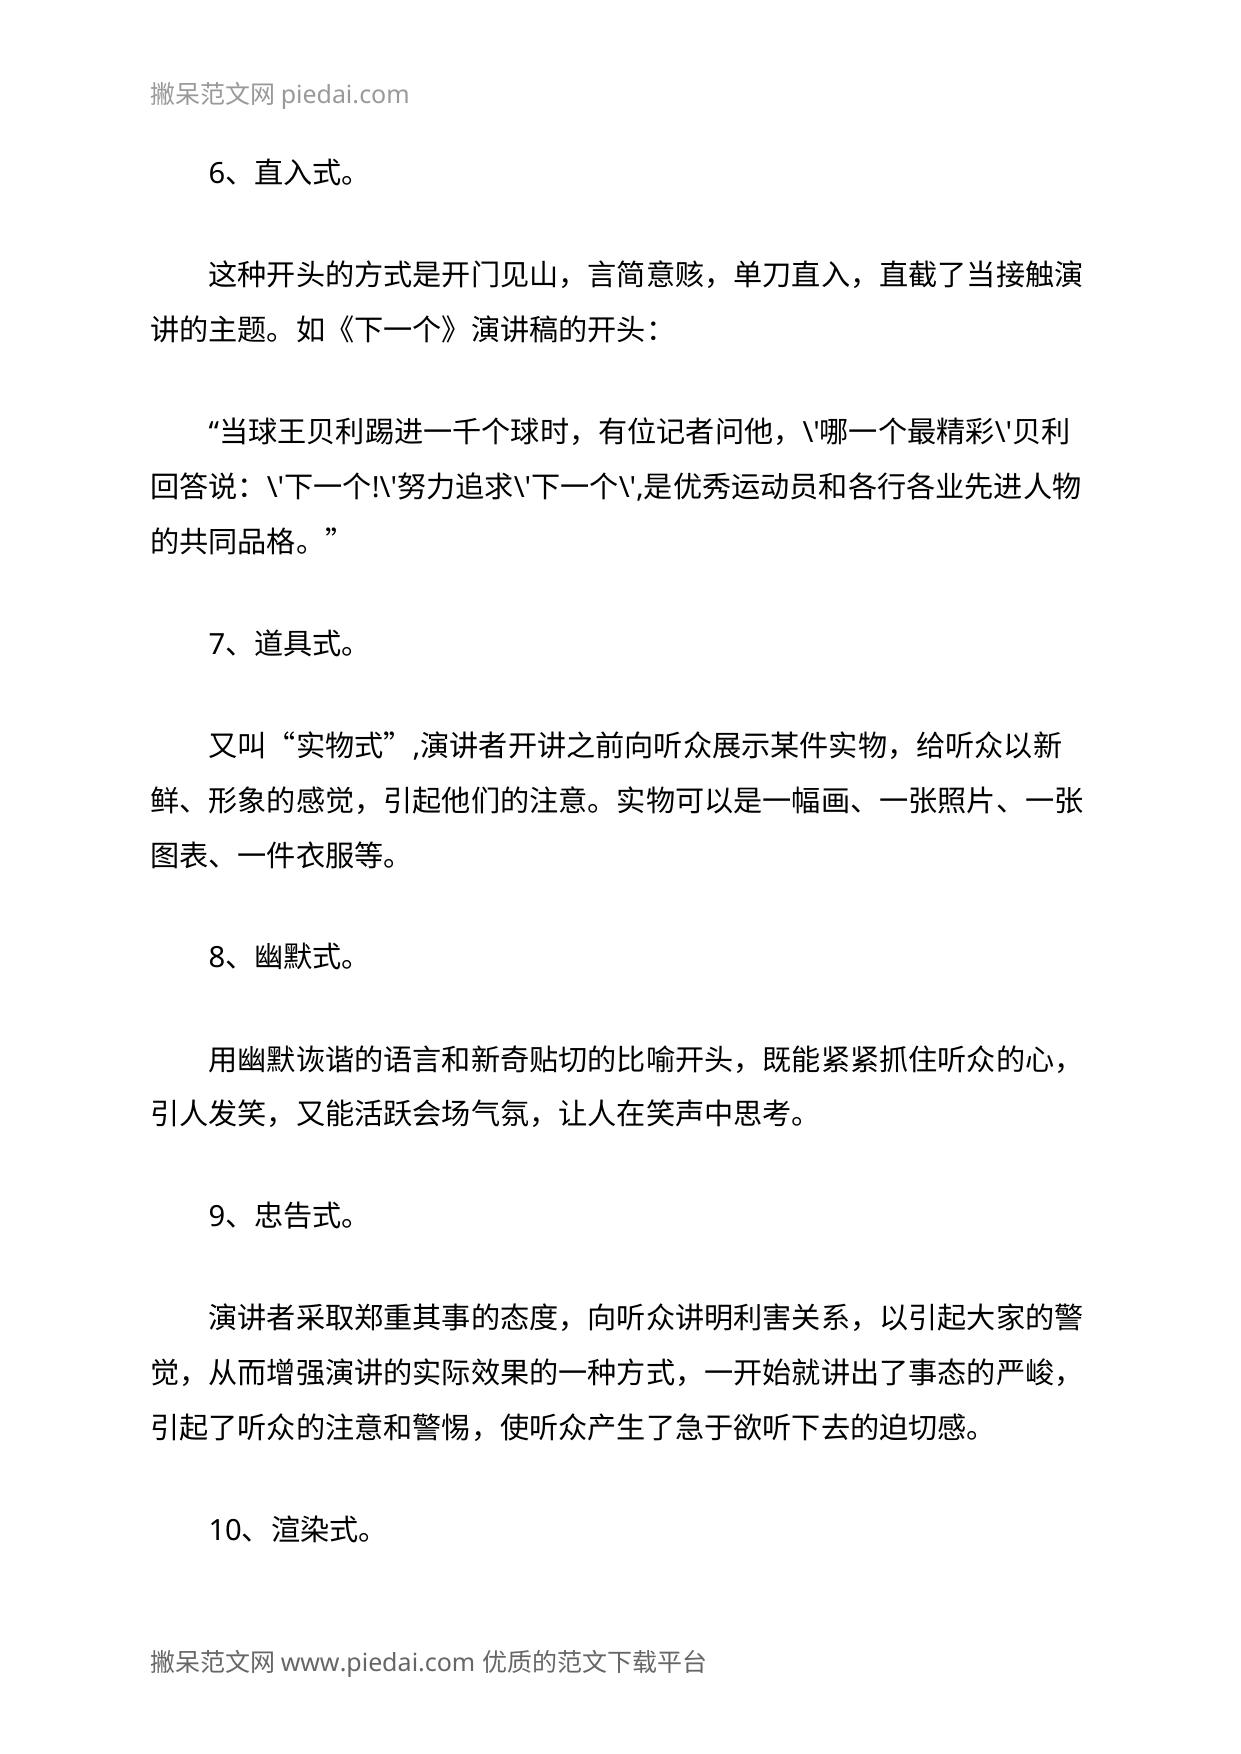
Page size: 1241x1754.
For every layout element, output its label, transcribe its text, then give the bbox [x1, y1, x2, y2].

text 又叫“实物式”,演讲者开讲之前向听众展示某件实物，给听众以新鲜、形象的感觉，引起他们的注意。实物可以是一幅画、一张照片、一张图表、一件衣服等。 [150, 722, 1090, 874]
text 9、忠告式。 [150, 1193, 1090, 1235]
text “当球王贝利踢进一千个球时，有位记者问他，\'哪一个最精彩\'贝利回答说：\'下一个!\'努力追求\'下一个\',是优秀运动员和各行各业先进人物的共同品格。” [150, 409, 1090, 561]
text 7、道具式。 [150, 620, 1090, 663]
text 这种开头的方式是开门见山，言简意赅，单刀直入，直截了当接触演讲的主题。如《下一个》演讲稿的开头： [150, 252, 1090, 349]
text 8、幽默式。 [150, 934, 1090, 976]
text 演讲者采取郑重其事的态度，向听众讲明利害关系，以引起大家的警觉，从而增强演讲的实际效果的一种方式，一开始就讲出了事态的严峻，引起了听众的注意和警惕，使听众产生了急于欲听下去的迫切感。 [150, 1295, 1090, 1447]
text 10、渲染式。 [150, 1506, 1090, 1549]
text 用幽默诙谐的语言和新奇贴切的比喻开头，既能紧紧抓住听众的心，引人发笑，又能活跃会场气氛，让人在笑声中思考。 [150, 1036, 1090, 1133]
text 6、直入式。 [150, 150, 1090, 192]
